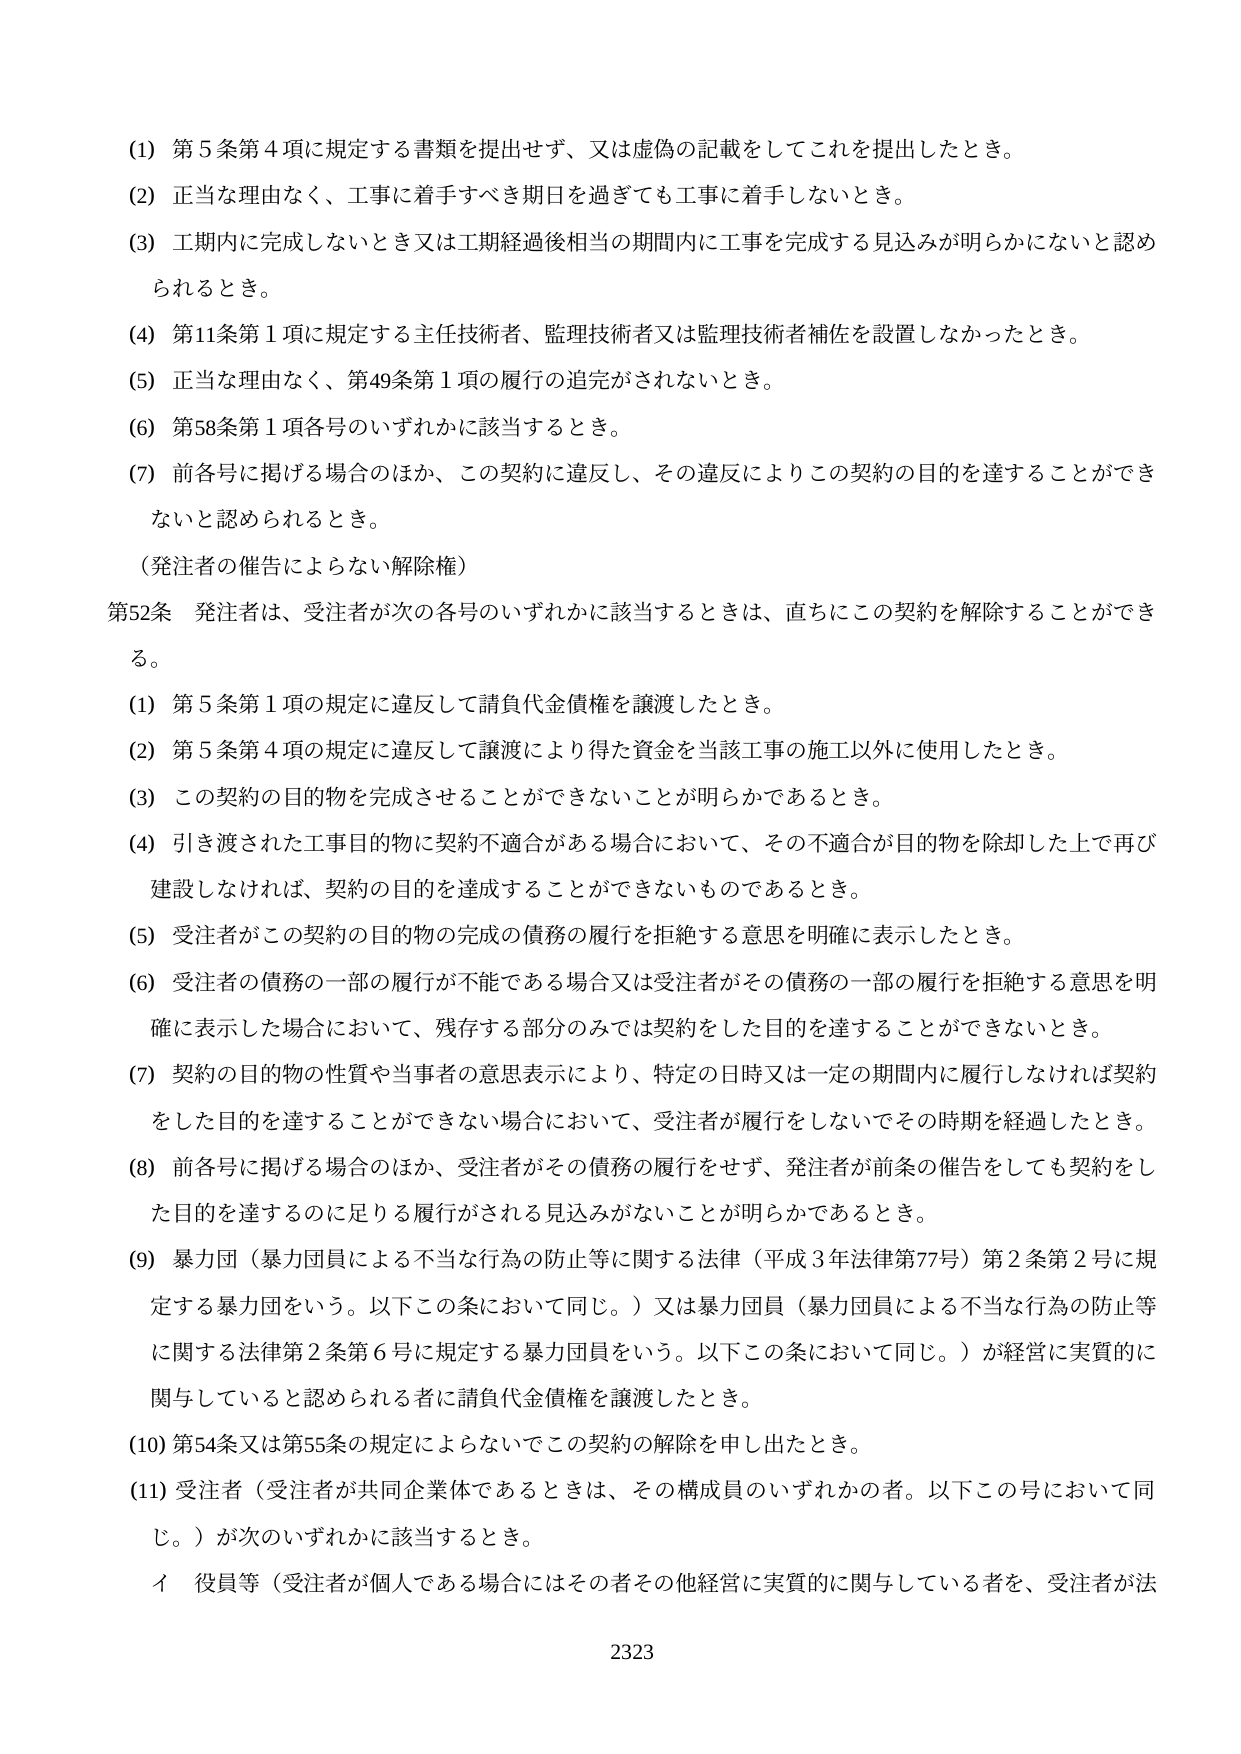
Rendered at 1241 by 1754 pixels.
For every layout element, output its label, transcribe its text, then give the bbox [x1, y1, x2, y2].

text (9) 暴力団（暴力団員による不当な行為の防止等に関する法律（平成３年法律第77号）第２条第２号に規定する暴力団をいう。以下この条において同じ。）又は暴力団員（暴力団員による不当な行為の防止等に関する法律第２条第６号に規定する暴力団員をいう。以下この条において同じ。）が経営に実質的に関与していると認められる者に請負代金債権を譲渡したとき。 [107, 1235, 1157, 1420]
text (2) 第５条第４項の規定に違反して譲渡により得た資金を当該工事の施工以外に使用したとき。 [107, 726, 1157, 773]
text (6) 受注者の債務の一部の履行が不能である場合又は受注者がその債務の一部の履行を拒絶する意思を明確に表示した場合において、残存する部分のみでは契約をした目的を達することができないとき。 [107, 958, 1157, 1050]
text (3) この契約の目的物を完成させることができないことが明らかであるとき。 [107, 773, 1157, 819]
text (8) 前各号に掲げる場合のほか、受注者がその債務の履行をせず、発注者が前条の催告をしても契約をした目的を達するのに足りる履行がされる見込みがないことが明らかであるとき。 [107, 1143, 1157, 1235]
text (1) 第５条第１項の規定に違反して請負代金債権を譲渡したとき。 [107, 680, 1157, 726]
text (1) 第５条第４項に規定する書類を提出せず、又は虚偽の記載をしてこれを提出したとき。 [107, 125, 1157, 171]
text (2) 正当な理由なく、工事に着手すべき期日を過ぎても工事に着手しないとき。 [107, 171, 1157, 218]
text (4) 第11条第１項に規定する主任技術者、監理技術者又は監理技術者補佐を設置しなかったとき。 [107, 310, 1157, 356]
text (4) 引き渡された工事目的物に契約不適合がある場合において、その不適合が目的物を除却した上で再び建設しなければ、契約の目的を達成することができないものであるとき。 [107, 819, 1157, 911]
text (6) 第58条第１項各号のいずれかに該当するとき。 [107, 403, 1157, 449]
text (11) 受注者（受注者が共同企業体であるときは、その構成員のいずれかの者。以下この号において同じ。）が次のいずれかに該当するとき。 [107, 1466, 1157, 1559]
text （発注者の催告によらない解除権） [107, 541, 1157, 588]
text (5) 受注者がこの契約の目的物の完成の債務の履行を拒絶する意思を明確に表示したとき。 [107, 911, 1157, 958]
text (3) 工期内に完成しないとき又は工期経過後相当の期間内に工事を完成する見込みが明らかにないと認められるとき。 [107, 218, 1157, 310]
text (5) 正当な理由なく、第49条第１項の履行の追完がされないとき。 [107, 356, 1157, 403]
text (7) 契約の目的物の性質や当事者の意思表示により、特定の日時又は一定の期間内に履行しなければ契約をした目的を達することができない場合において、受注者が履行をしないでその時期を経過したとき。 [107, 1050, 1157, 1143]
text 第52条 発注者は、受注者が次の各号のいずれかに該当するときは、直ちにこの契約を解除することができる。 [107, 588, 1157, 680]
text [107, 1559, 1157, 1605]
text (10) 第54条又は第55条の規定によらないでこの契約の解除を申し出たとき。 [107, 1420, 1157, 1466]
text (7) 前各号に掲げる場合のほか、この契約に違反し、その違反によりこの契約の目的を達することができないと認められるとき。 [107, 449, 1157, 541]
